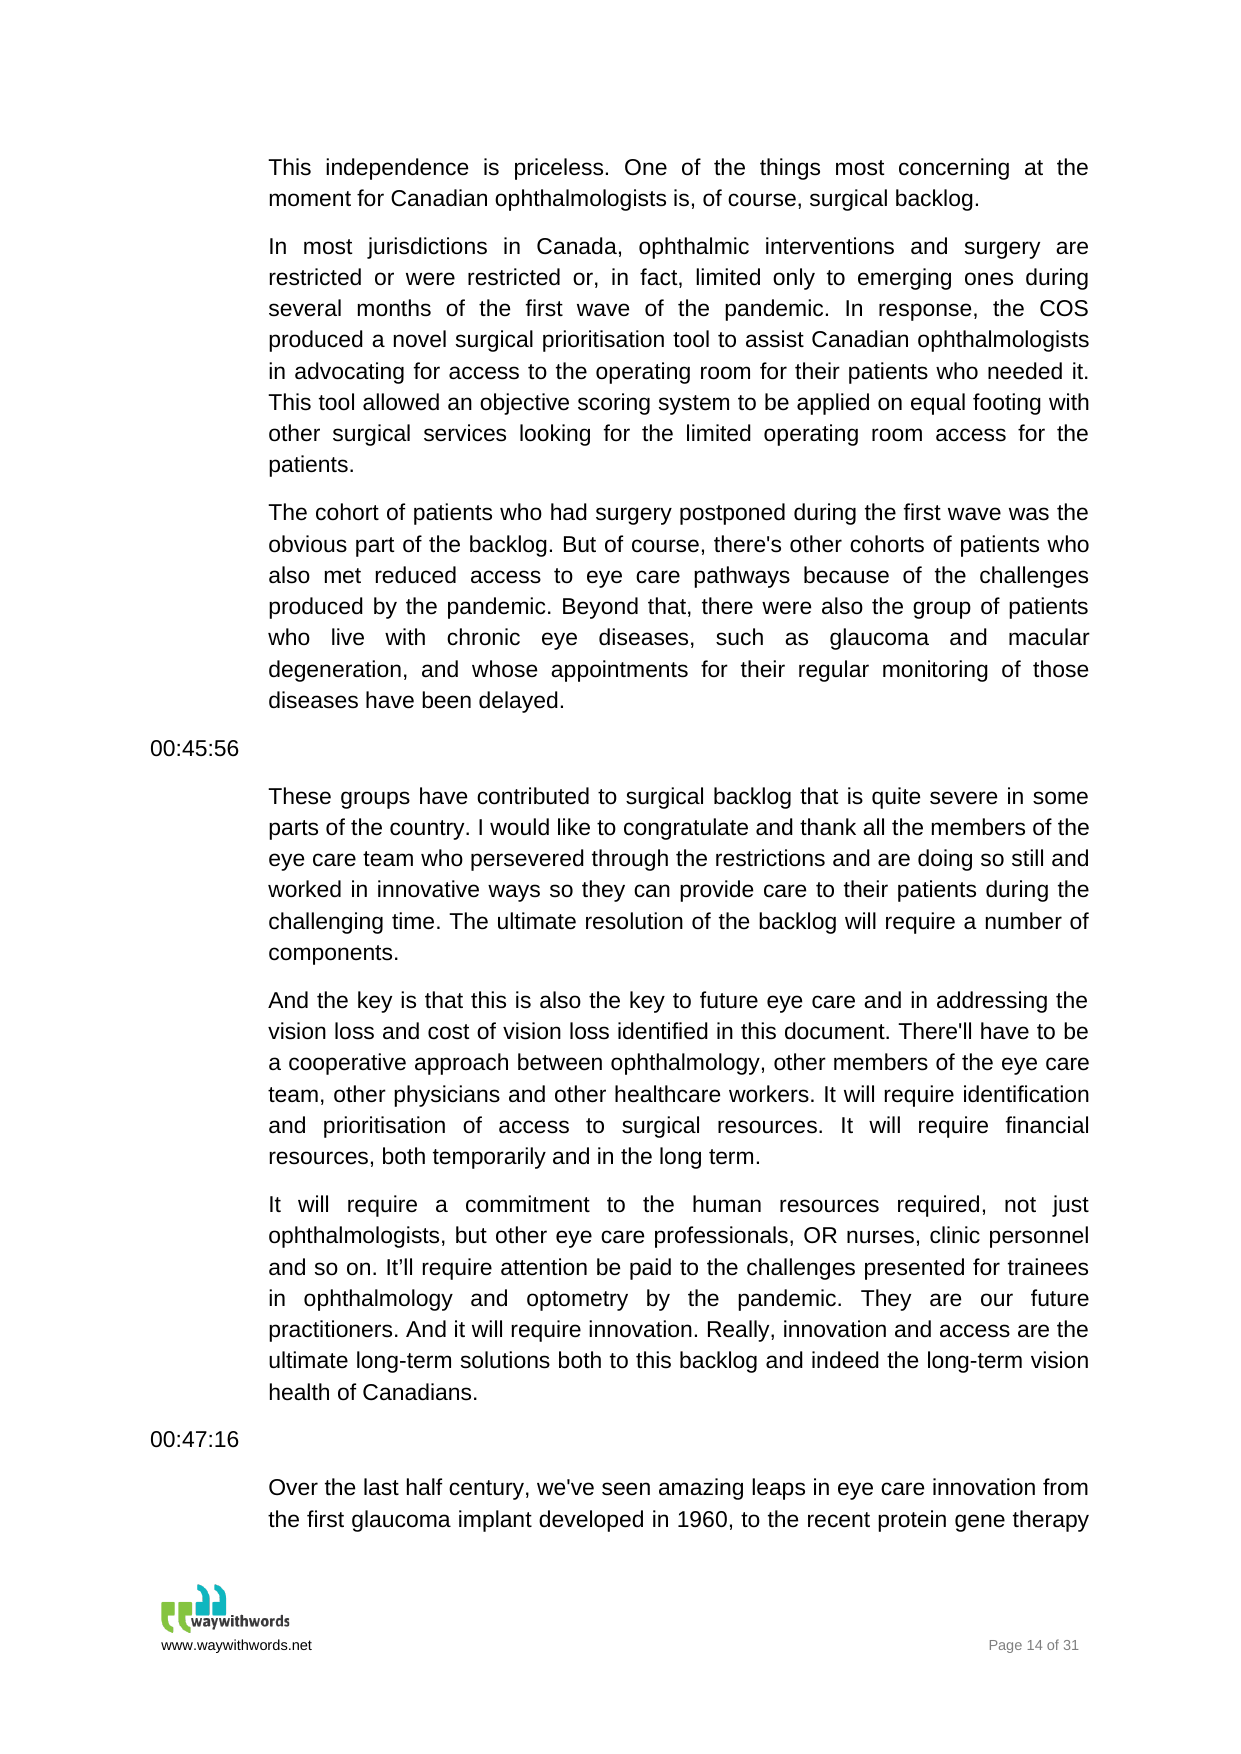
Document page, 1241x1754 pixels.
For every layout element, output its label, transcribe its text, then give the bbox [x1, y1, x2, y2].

text These groups have contributed to surgical backlog that is quite severe in some parts of the country. I would like to congratulate and thank all the members of the eye care team who persevered through the restrictions and are doing so still and worked in innovative ways so they can provide care to their patients during the challenging time. The ultimate resolution of the backlog will require a number of components. [150, 779, 1090, 967]
text 00:47:16 [150, 1423, 1090, 1454]
picture [161, 1583, 290, 1637]
text 00:45:56 [150, 731, 1090, 762]
text And the key is that this is also the key to future eye care and in addressing the vision loss and cost of vision loss identified in this document. There'll have to be a cooperative approach between ophthalmology, other members of the eye care team, other physicians and other healthcare workers. It will require identification and prioritisation of access to surgical resources. It will require financial resources, both temporarily and in the long term. [150, 983, 1090, 1171]
text The cohort of patients who had surgery postponed during the first wave was the obvious part of the backlog. But of course, there's other cohorts of patients who also met reduced access to eye care pathways because of the challenges produced by the pandemic. Beyond that, there were also the group of patients who live with chronic eye diseases, such as glaucoma and macular degeneration, and whose appointments for their regular monitoring of those diseases have been delayed. [150, 496, 1090, 714]
text In most jurisdictions in Canada, ophthalmic interventions and surgery are restricted or were restricted or, in fact, limited only to emerging ones during several months of the first wave of the pandemic. In response, the COS produced a novel surgical prioritisation tool to assist Canadian ophthalmologists in advocating for access to the operating room for their patients who needed it. This tool allowed an objective scoring system to be applied on equal footing with other surgical services looking for the limited operating room access for the patients. [150, 229, 1090, 479]
text It will require a commitment to the human resources required, not just ophthalmologists, but other eye care professionals, OR nurses, clinic personnel and so on. It’ll require attention be paid to the challenges presented for trainees in ophthalmology and optometry by the pandemic. They are our future practitioners. And it will require innovation. Really, innovation and access are the ultimate long-term solutions both to this backlog and indeed the long-term vision health of Canadians. [150, 1187, 1090, 1406]
